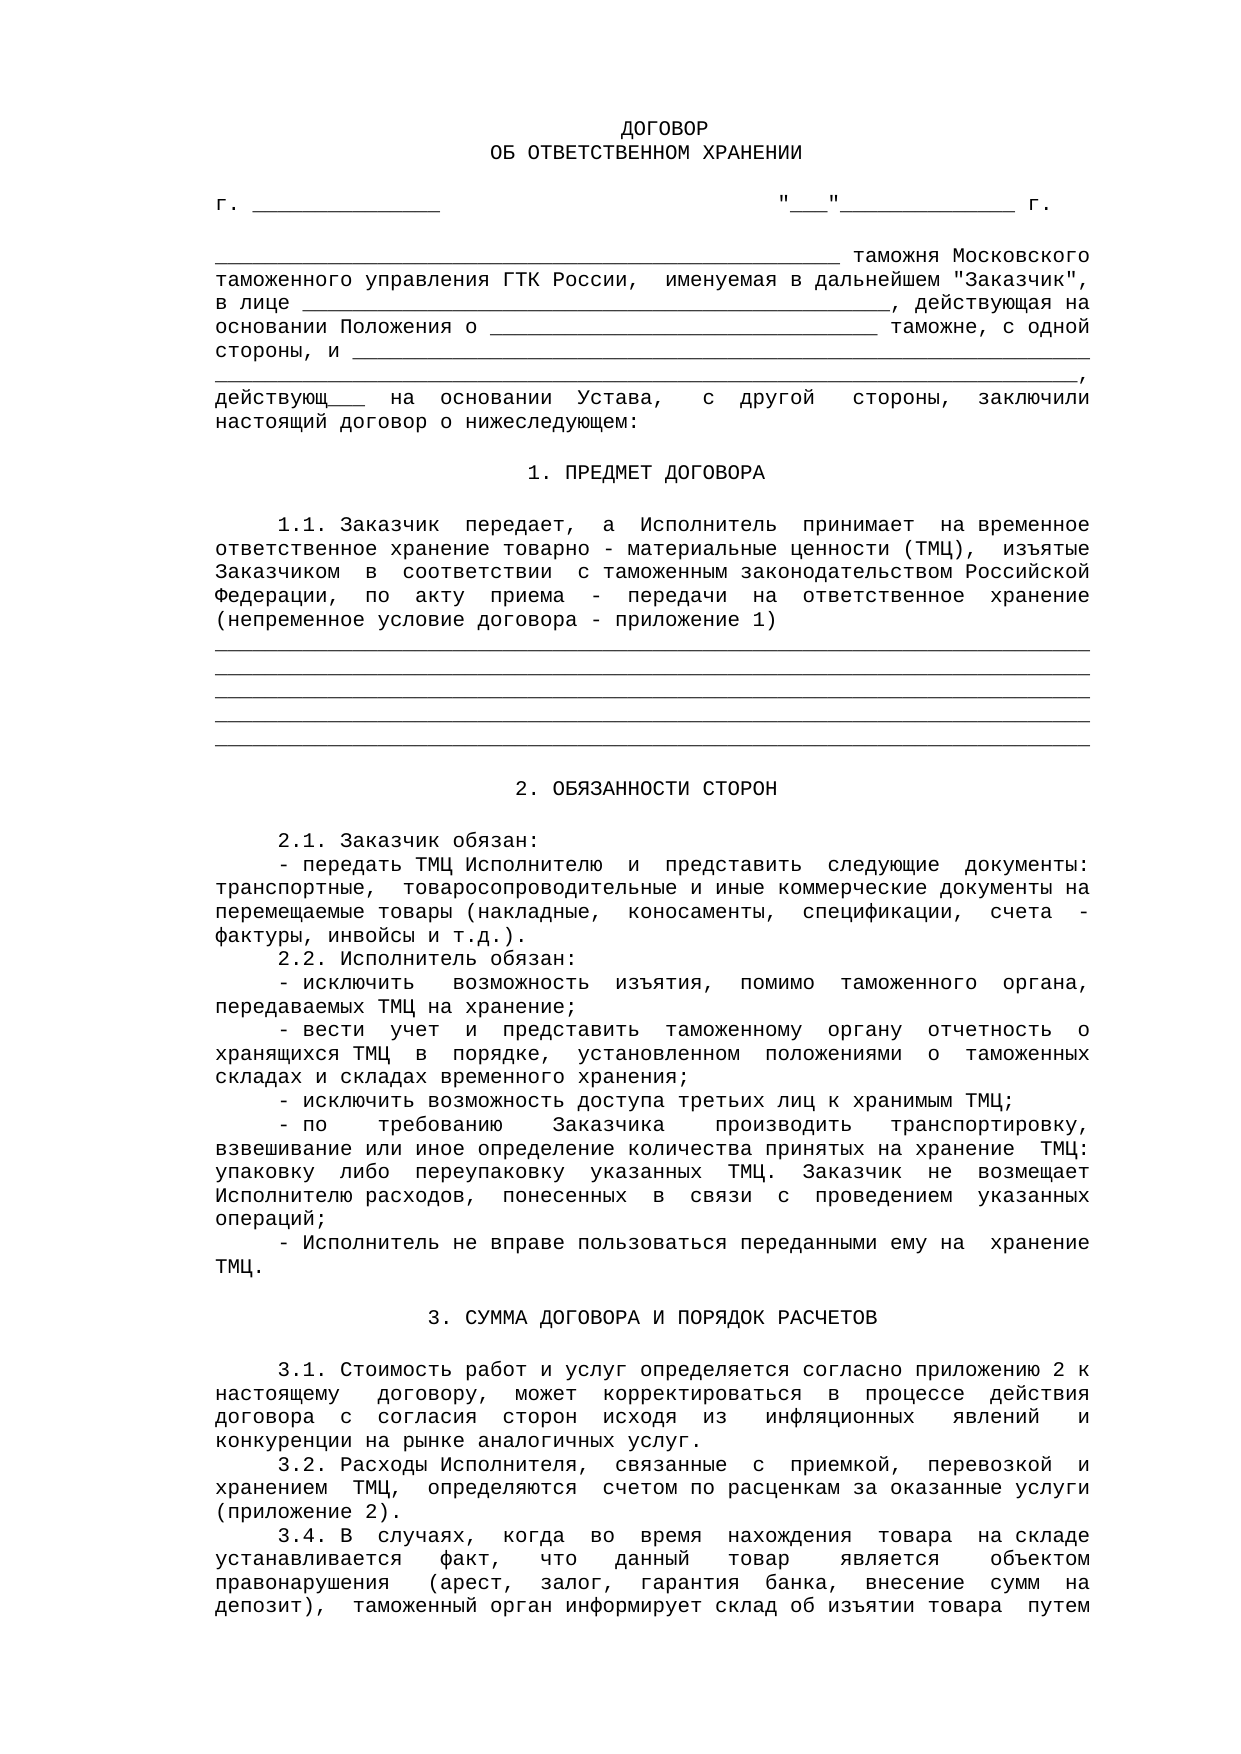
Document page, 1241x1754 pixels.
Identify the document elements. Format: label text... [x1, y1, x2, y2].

text хранящихся ТМЦ в порядке, установленном положениями о таможенных [177, 1043, 1152, 1067]
text взвешивание или иное определение количества принятых на хранение ТМЦ: [177, 1137, 1152, 1161]
text (приложение 2). [177, 1501, 1152, 1524]
text Заказчиком в соответствии с таможенным законодательством Российской [177, 561, 1152, 585]
text - вести учет и представить таможенному органу отчетность о [177, 1019, 1152, 1043]
text __________________________________________________ таможня Московского [177, 245, 1152, 269]
text (непременное условие договора - приложение 1) [177, 608, 1152, 632]
text г. _______________ "___"______________ г. [177, 193, 1152, 217]
text Федерации, по акту приема - передачи на ответственное хранение [177, 585, 1152, 608]
text ______________________________________________________________________ [177, 632, 1152, 656]
text ответственное хранение товарно - материальные ценности (ТМЦ), изъятые [177, 538, 1152, 561]
text действующ___ на основании Устава, с другой стороны, заключили [177, 387, 1152, 411]
text ОБ ОТВЕТСТВЕННОМ ХРАНЕНИИ [177, 142, 1152, 165]
text ______________________________________________________________________ [177, 727, 1152, 750]
text стороны, и ___________________________________________________________ [177, 340, 1152, 363]
text ДОГОВОР [177, 118, 1152, 142]
text хранением ТМЦ, определяются счетом по расценкам за оказанные услуги [177, 1477, 1152, 1501]
text ______________________________________________________________________ [177, 703, 1152, 727]
text складах и складах временного хранения; [177, 1067, 1152, 1090]
text таможенного управления ГТК России, именуемая в дальнейшем "Заказчик", [177, 269, 1152, 292]
text в лице _______________________________________________, действующая на [177, 292, 1152, 316]
text операций; [177, 1208, 1152, 1232]
text правонарушения (арест, залог, гарантия банка, внесение сумм на [177, 1572, 1152, 1596]
text 3.1. Стоимость работ и услуг определяется согласно приложению 2 к [177, 1359, 1152, 1383]
text 3.4. В случаях, когда во время нахождения товара на складе [177, 1524, 1152, 1548]
text 2.1. Заказчик обязан: [177, 830, 1152, 854]
text договора с согласия сторон исходя из инфляционных явлений и [177, 1406, 1152, 1430]
text основании Положения о _______________________________ таможне, с одной [177, 316, 1152, 340]
text 2.2. Исполнитель обязан: [177, 948, 1152, 972]
text фактуры, инвойсы и т.д.). [177, 925, 1152, 948]
text ТМЦ. [177, 1256, 1152, 1279]
text устанавливается факт, что данный товар является объектом [177, 1548, 1152, 1572]
text настоящему договору, может корректироваться в процессе действия [177, 1383, 1152, 1406]
text ______________________________________________________________________ [177, 656, 1152, 679]
text 1.1. Заказчик передает, а Исполнитель принимает на временное [177, 514, 1152, 538]
text настоящий договор о нижеследующем: [177, 411, 1152, 434]
text депозит), таможенный орган информирует склад об изъятии товара путем [177, 1596, 1152, 1619]
text - Исполнитель не вправе пользоваться переданными ему на хранение [177, 1232, 1152, 1256]
text 2. ОБЯЗАННОСТИ СТОРОН [177, 778, 1152, 802]
text _____________________________________________________________________, [177, 363, 1152, 387]
text перемещаемые товары (накладные, коносаменты, спецификации, счета - [177, 901, 1152, 925]
text - исключить возможность доступа третьих лиц к хранимым ТМЦ; [177, 1090, 1152, 1114]
text упаковку либо переупаковку указанных ТМЦ. Заказчик не возмещает [177, 1161, 1152, 1185]
text - передать ТМЦ Исполнителю и представить следующие документы: [177, 854, 1152, 877]
text - исключить возможность изъятия, помимо таможенного органа, [177, 972, 1152, 996]
text ______________________________________________________________________ [177, 679, 1152, 703]
text - по требованию Заказчика производить транспортировку, [177, 1114, 1152, 1137]
text Исполнителю расходов, понесенных в связи с проведением указанных [177, 1185, 1152, 1208]
text 3. СУММА ДОГОВОРА И ПОРЯДОК РАСЧЕТОВ [177, 1307, 1152, 1331]
text конкуренции на рынке аналогичных услуг. [177, 1430, 1152, 1454]
text 3.2. Расходы Исполнителя, связанные с приемкой, перевозкой и [177, 1454, 1152, 1477]
text 1. ПРЕДМЕТ ДОГОВОРА [177, 462, 1152, 486]
text передаваемых ТМЦ на хранение; [177, 996, 1152, 1019]
text транспортные, товаросопроводительные и иные коммерческие документы на [177, 877, 1152, 901]
